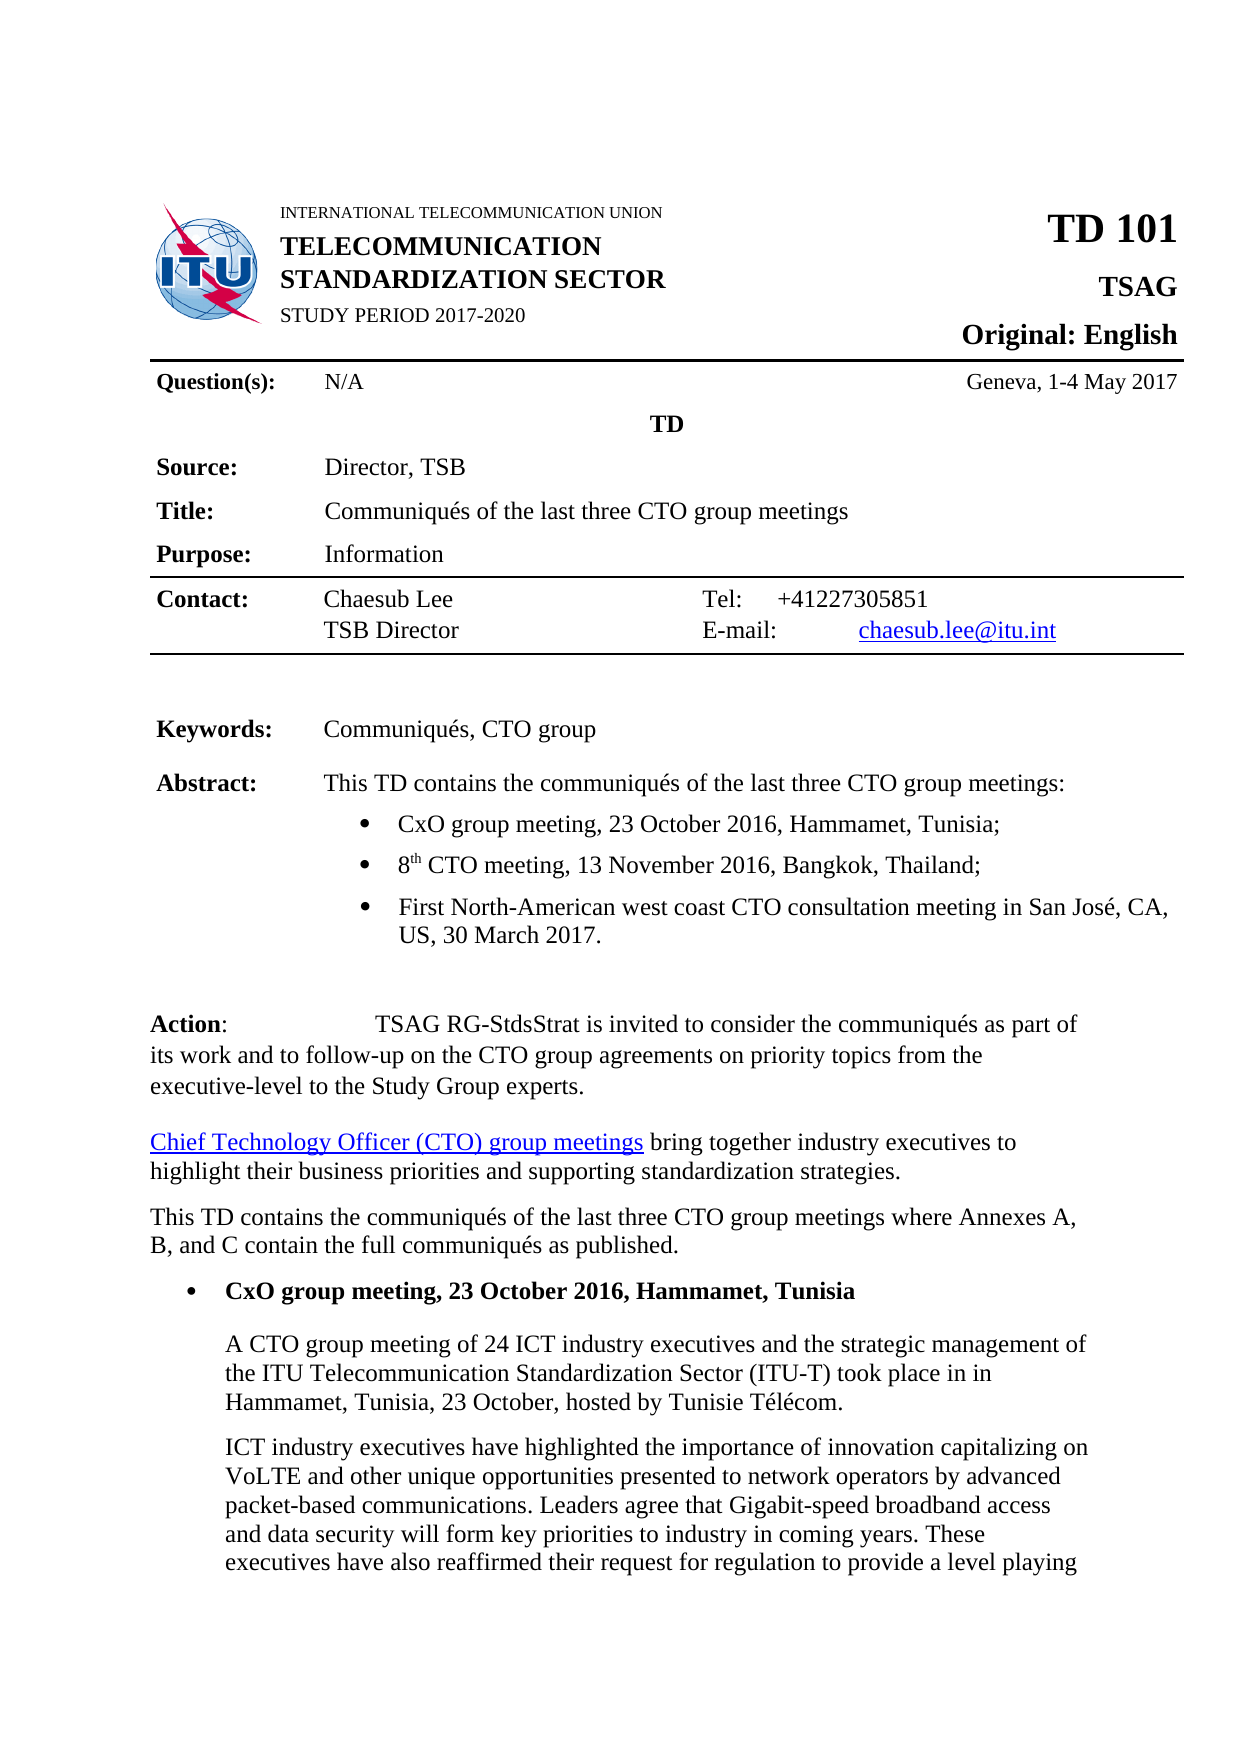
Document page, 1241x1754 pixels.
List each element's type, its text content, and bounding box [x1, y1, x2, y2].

list A CTO group meeting of 24 ICT industry executives and the strategic management of the ITU Telecommunication Standardization Sector (ITU-T) took place in in Hammamet, Tunisia, 23 October, hosted by Tunisie Télécom. [225, 1329, 1090, 1416]
table_cell Contact: [150, 578, 317, 653]
table_cell Chaesub Lee TSB Director [317, 578, 696, 653]
text This TD contains the communiqués of the last three CTO group meetings where Annexes A, B, and C contain the full communiqués as published. [150, 1202, 1090, 1259]
table_cell Information [318, 533, 1184, 576]
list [225, 1432, 1090, 1576]
table_cell This TD contains the communiqués of the last three CTO group meetings: CxO group meeting, 23 October 2016, Hammamet, Tunisia; 8th CTO meeting, 13 November 2016, Bangkok, Thailand; First North-American west coast CTO consultation meeting in San José, CA, US, 30 March 2017. [317, 755, 1184, 962]
list CxO group meeting, 23 October 2016, Hammamet, Tunisia [187, 1276, 1090, 1304]
table_cell TD [150, 403, 1184, 446]
text Chief Technology Officer (CTO) group meetings bring together industry executives to highlight their business priorities and supporting standardization strategies. [150, 1127, 1090, 1185]
picture [156, 203, 263, 324]
table_cell Director, TSB [318, 446, 1184, 489]
table_cell N/A [318, 362, 696, 403]
table_cell Abstract: [150, 755, 317, 962]
table_cell Tel: +41227305851 E-mail: chaesub.lee@itu.int [696, 578, 1184, 653]
table_header INTERNATIONAL TELECOMMUNICATION UNION TELECOMMUNICATION STANDARDIZATION SECTOR STUDY PERIOD 2017-2020 [274, 197, 696, 359]
table_cell Original: English [696, 311, 1184, 359]
table_header Communiqués, CTO group [317, 702, 1184, 755]
table_cell Geneva, 1-4 May 2017 [696, 362, 1184, 403]
table_header Keywords: [150, 702, 317, 755]
table_header TD 101 [696, 197, 1184, 259]
table_cell Communiqués of the last three CTO group meetings [318, 490, 1184, 533]
text Action: TSAG RG-StdsStrat is invited to consider the communiqués as part of its work and to follow-up on the CTO group agreements on priority topics from the executive-level to the Study Group experts. [150, 1009, 1090, 1100]
table_cell TSAG [696, 259, 1184, 311]
table_cell Question(s): [150, 362, 318, 403]
table_cell Source: [150, 446, 318, 489]
table_header [150, 197, 274, 359]
table_cell Purpose: [150, 533, 318, 576]
table_cell Title: [150, 490, 318, 533]
